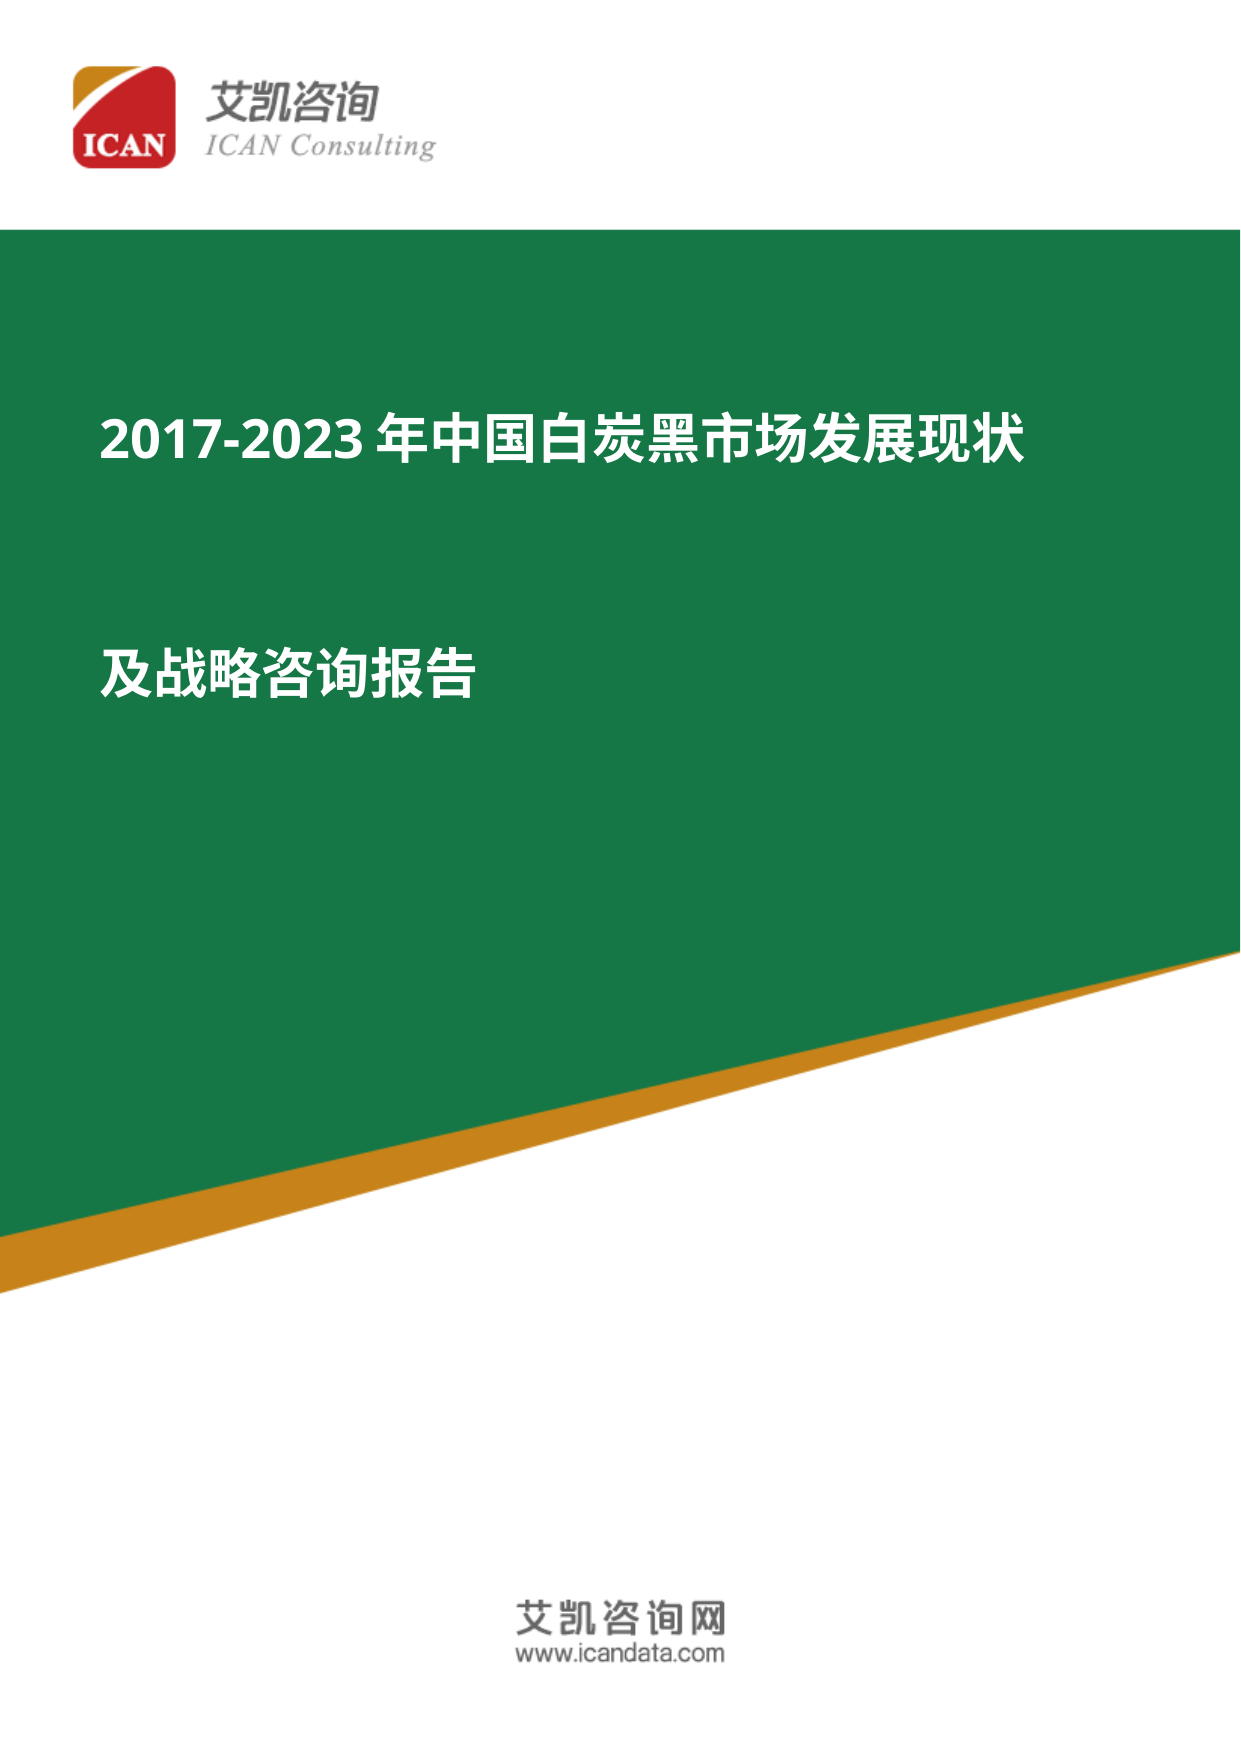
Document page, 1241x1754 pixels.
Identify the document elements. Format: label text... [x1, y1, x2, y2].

subtitle 2017-2023年中国白炭黑市场发展现状及战略咨询报告 [99, 386, 1053, 718]
picture [0, 5, 1241, 1754]
